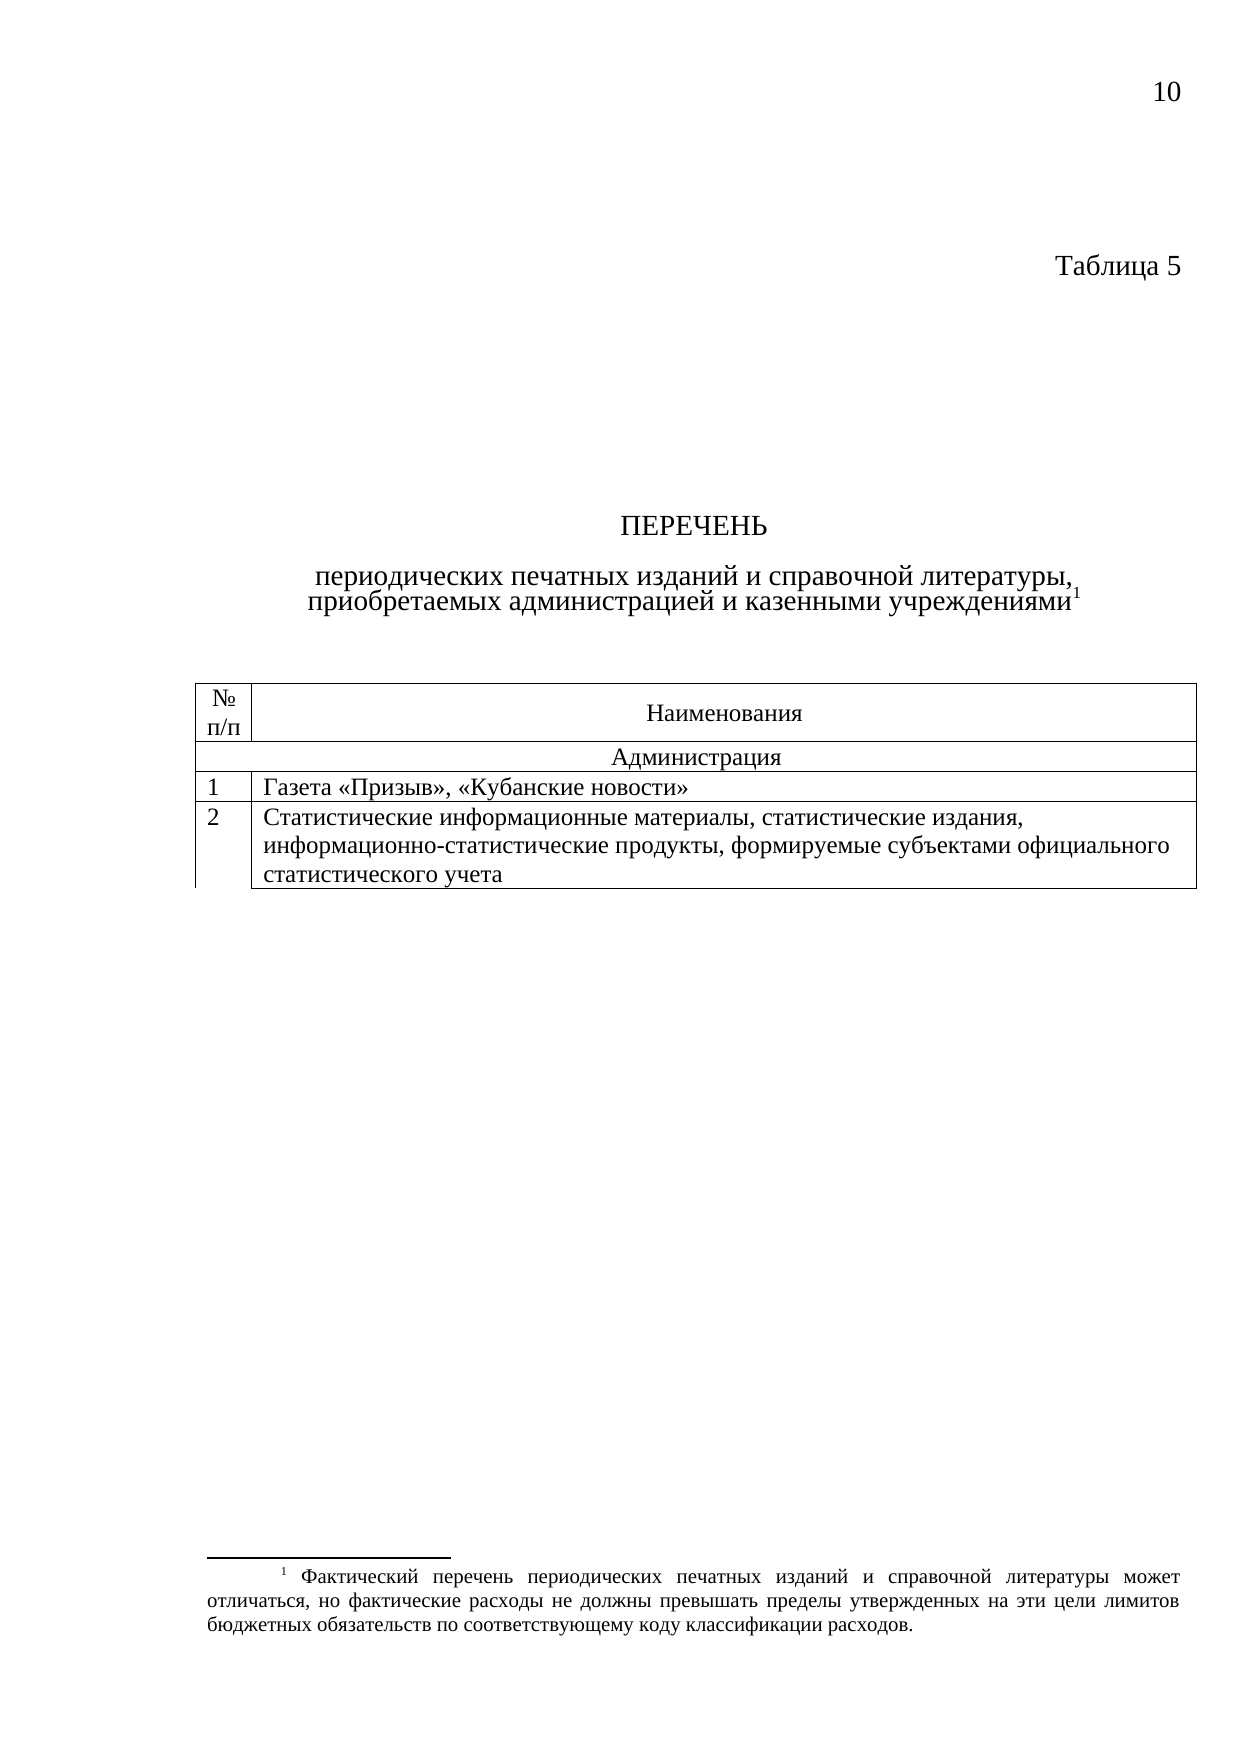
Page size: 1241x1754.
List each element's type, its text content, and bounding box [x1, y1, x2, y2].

table_header Наименования [252, 684, 1196, 741]
text периодических печатных изданий и справочной литературы, [207, 565, 1181, 590]
table_header № п/п [196, 684, 251, 741]
table_cell Администрация [196, 742, 1196, 771]
table_cell 2 [196, 802, 251, 888]
table_cell 1 [196, 772, 251, 801]
table_cell Статистические информационные материалы, статистические издания, информационно-статистические продукты, формируемые субъектами официального статистического учета [252, 802, 1196, 888]
table_cell Газета «Призыв», «Кубанские новости» [252, 772, 1196, 801]
text ПЕРЕЧЕНЬ [207, 515, 1181, 540]
text приобретаемых администрацией и казенными учреждениями [207, 590, 1181, 615]
text Таблица 5 [207, 248, 1181, 282]
